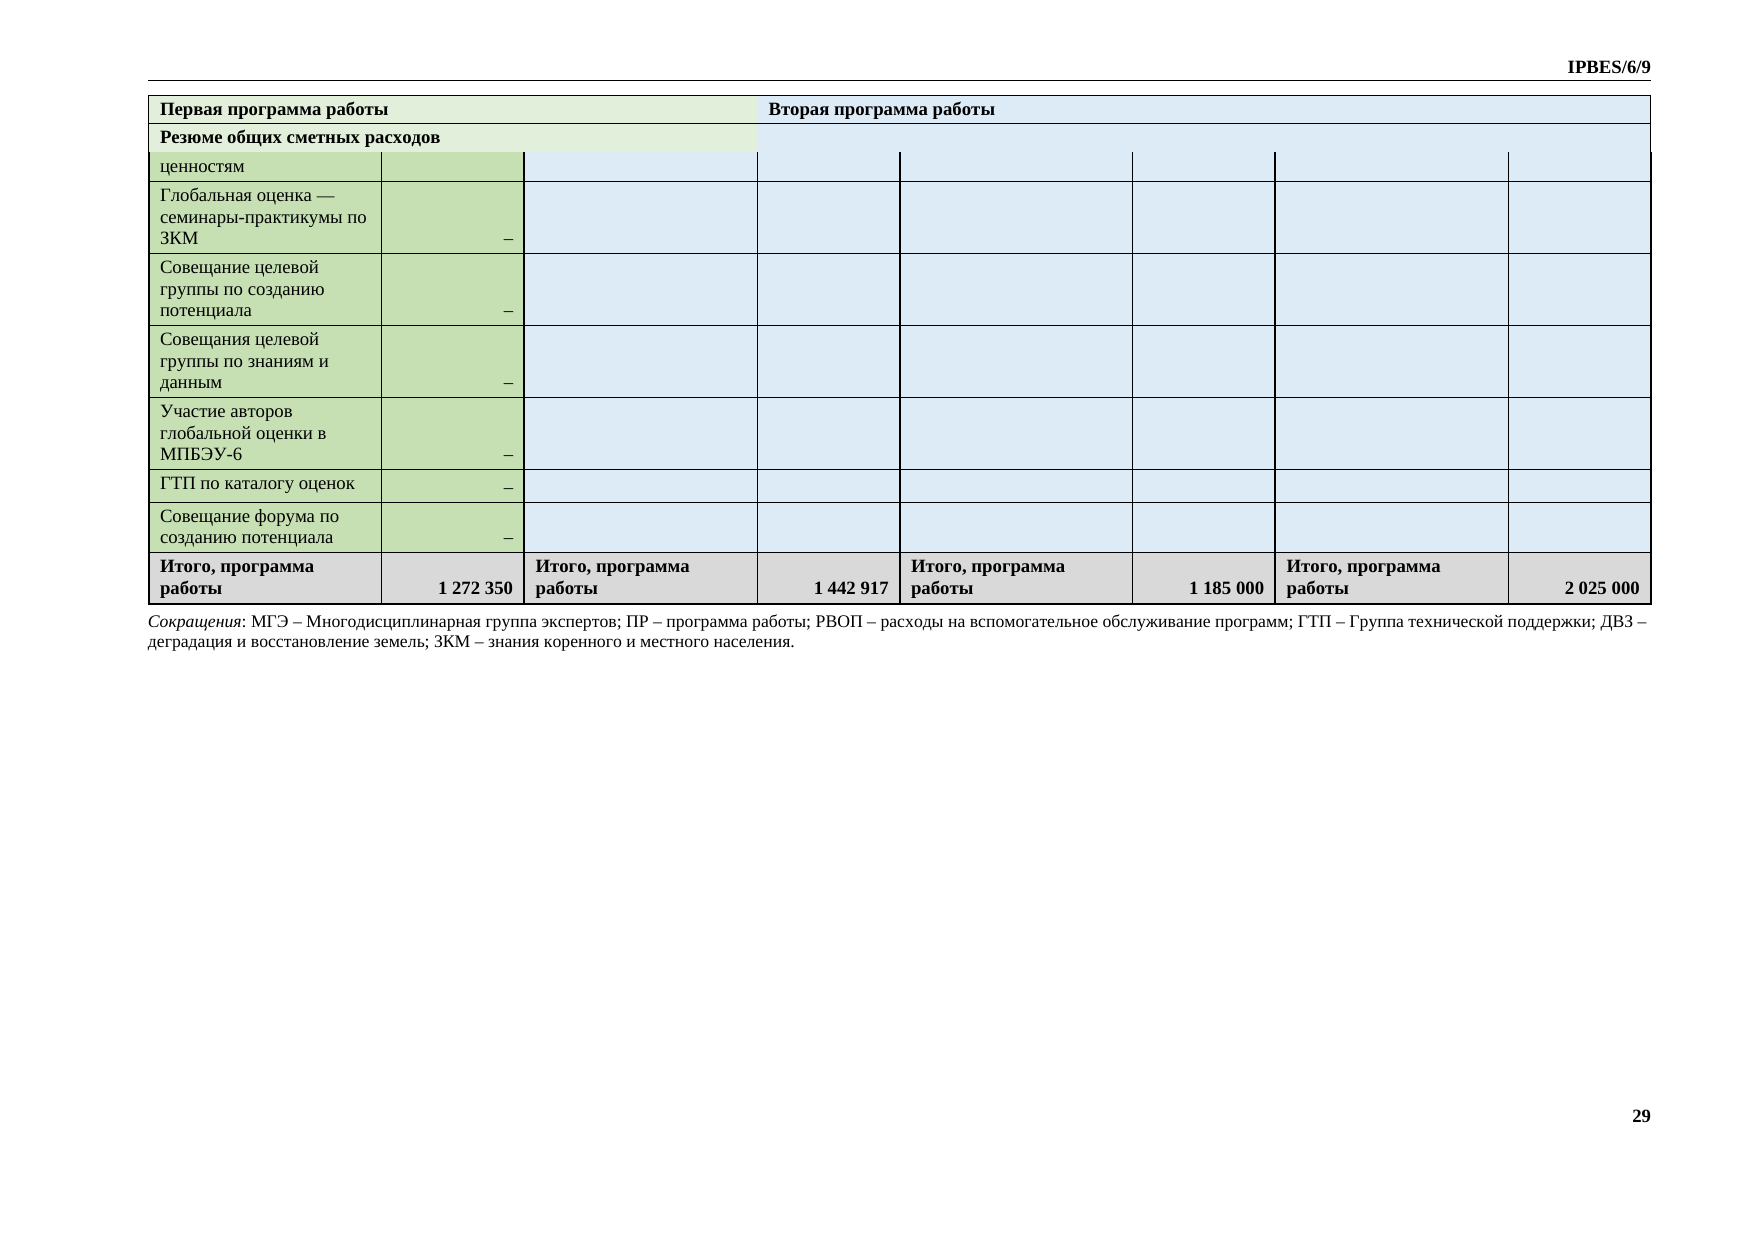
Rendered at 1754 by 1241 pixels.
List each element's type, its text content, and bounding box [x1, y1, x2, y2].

table_cell [525, 326, 757, 397]
table_cell [1133, 152, 1274, 181]
table_cell [901, 182, 1132, 253]
table_cell [1276, 152, 1508, 181]
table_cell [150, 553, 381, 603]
table_cell – [382, 470, 523, 502]
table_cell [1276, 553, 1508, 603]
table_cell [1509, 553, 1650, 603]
table_cell [1276, 398, 1508, 469]
table_cell [1133, 470, 1274, 502]
table_cell [758, 254, 899, 325]
table_cell Руководство по ценностям [150, 152, 381, 181]
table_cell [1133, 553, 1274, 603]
table_cell [901, 470, 1132, 502]
table_cell [1276, 326, 1508, 397]
table_cell – [382, 182, 523, 253]
table_cell [525, 152, 757, 181]
table_cell [1133, 182, 1274, 253]
table_cell [1276, 254, 1508, 325]
table_cell [901, 326, 1132, 397]
table_cell [1509, 398, 1650, 469]
table_cell [1276, 182, 1508, 253]
table_cell [525, 182, 757, 253]
table_cell [757, 124, 1650, 152]
table_cell – [382, 152, 523, 181]
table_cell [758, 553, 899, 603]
table_cell [1133, 254, 1274, 325]
table_cell Совещание целевой группы по созданию потенциала [150, 254, 381, 325]
table_cell – [382, 254, 523, 325]
table_cell [901, 254, 1132, 325]
table_cell Совещание форума по созданию потенциала [150, 503, 381, 552]
table_cell [525, 470, 757, 502]
table_cell [1509, 326, 1650, 397]
table_cell [758, 503, 899, 552]
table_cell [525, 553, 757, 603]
table_cell Резюме общих сметных расходов [149, 124, 757, 152]
table_cell Глобальная оценка — семинары-практикумы по ЗКМ [150, 182, 381, 253]
table_cell [1509, 152, 1650, 181]
table_cell [525, 398, 757, 469]
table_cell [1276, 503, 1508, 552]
table_cell [758, 182, 899, 253]
table_cell [1133, 503, 1274, 552]
table_cell – [382, 398, 523, 469]
table_cell [1509, 254, 1650, 325]
table_cell – [382, 326, 523, 397]
table_cell Совещания целевой группы по знаниям и данным [150, 326, 381, 397]
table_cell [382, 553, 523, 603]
table_cell [901, 503, 1132, 552]
table_cell [1276, 470, 1508, 502]
table_cell [758, 326, 899, 397]
table_cell – [382, 503, 523, 552]
table_cell [758, 398, 899, 469]
table_cell [901, 398, 1132, 469]
table_cell [525, 503, 757, 552]
table_cell [1133, 326, 1274, 397]
table_cell [758, 152, 899, 181]
table_cell ГТП по каталогу оценок [150, 470, 381, 502]
table_cell [758, 470, 899, 502]
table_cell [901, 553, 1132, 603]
table_cell [1509, 182, 1650, 253]
table_cell [1133, 398, 1274, 469]
table_cell Участие авторов глобальной оценки в МПБЭУ-6 [150, 398, 381, 469]
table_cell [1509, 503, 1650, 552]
table_cell [1509, 470, 1650, 502]
table_header Вторая программа работы [757, 96, 1650, 123]
table_header Первая программа работы [149, 96, 757, 123]
table_cell [901, 152, 1132, 181]
text Сокращения: МГЭ – Многодисциплинарная группа экспертов; ПР – программа работы; РВОП – расходы на вспомогательное обслуживание программ; ГТП – Группа технической поддержки; ДВЗ – деградация и восстановление земель; ЗКМ – знания коренного и местного населения. [148, 611, 1651, 652]
table_cell [525, 254, 757, 325]
